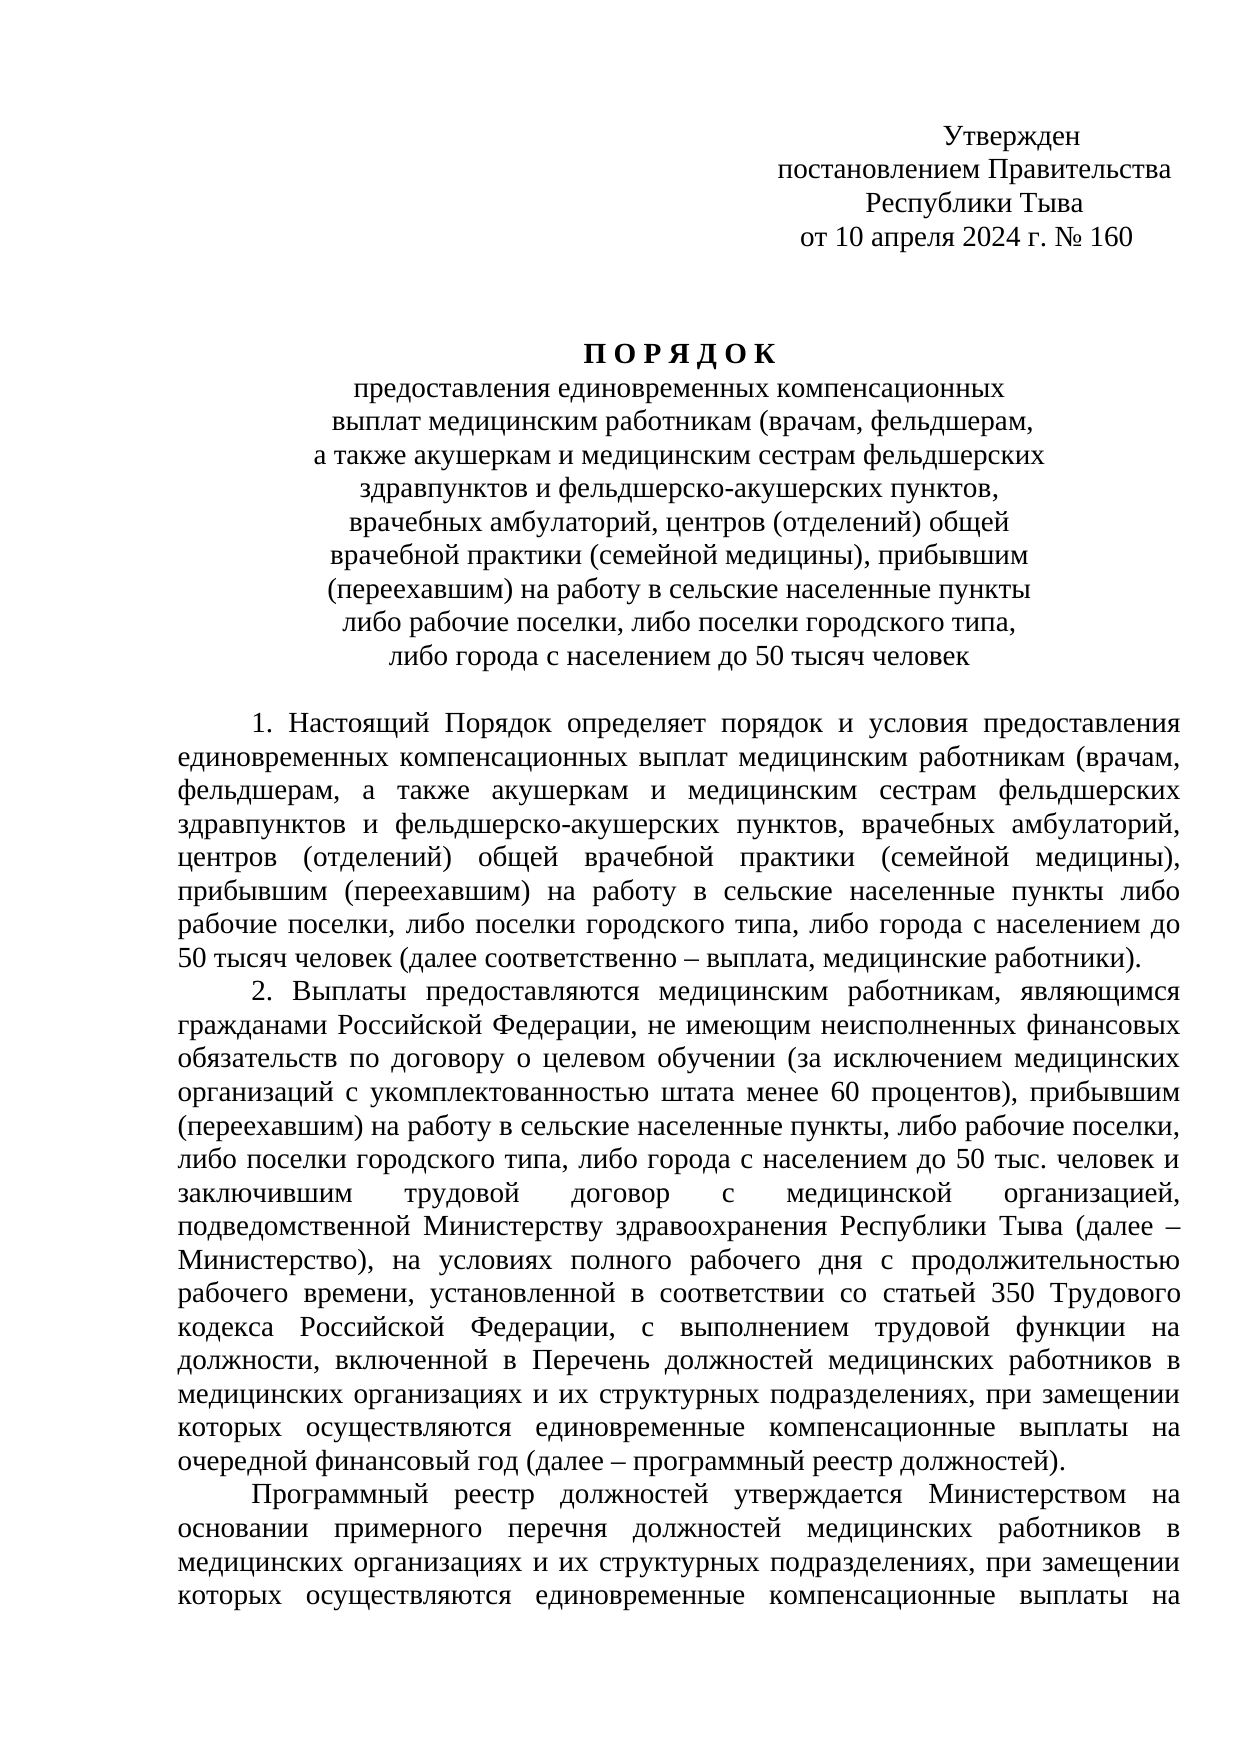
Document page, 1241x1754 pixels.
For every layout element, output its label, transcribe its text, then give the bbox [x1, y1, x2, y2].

text постановлением Правительства [768, 152, 1181, 185]
text Республики Тыва [768, 185, 1181, 219]
text П О Р Я Д О К [177, 336, 1181, 370]
text а также акушеркам и медицинским сестрам фельдшерских [177, 437, 1181, 470]
text предоставления единовременных компенсационных [177, 370, 1181, 403]
text от 10 апреля 2024 г. № 160 [620, 219, 1181, 252]
text (переехавшим) на работу в сельские населенные пункты [177, 571, 1181, 604]
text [177, 1477, 1181, 1611]
text 2. Выплаты предоставляются медицинским работникам, являющимся гражданами Российской Федерации, не имеющим неисполненных финансовых обязательств по договору о целевом обучении (за исключением медицинских организаций с укомплектованностью штата менее 60 процентов), прибывшим (переехавшим) на работу в сельские населенные пункты, либо рабочие поселки, либо поселки городского типа, либо города с населением до 50 тыс. человек и заключившим трудовой договор с медицинской организацией, подведомственной Министерству здравоохранения Республики Тыва (далее – Министерство), на условиях полного рабочего дня с продолжительностью рабочего времени, установленной в соответствии со статьей 350 Трудового кодекса Российской Федерации, с выполнением трудовой функции на должности, включенной в Перечень должностей медицинских работников в медицинских организациях и их структурных подразделениях, при замещении которых осуществляются единовременные компенсационные выплаты на очередной финансовый год (далее – программный реестр должностей). [177, 973, 1181, 1477]
text Утвержден [768, 118, 1181, 152]
text либо рабочие поселки, либо поселки городского типа, [177, 604, 1181, 638]
text выплат медицинским работникам (врачам, фельдшерам, [177, 403, 1181, 437]
text либо города с населением до 50 тысяч человек [177, 638, 1181, 672]
text здравпунктов и фельдшерско-акушерских пунктов, [177, 470, 1181, 504]
text 1. Настоящий Порядок определяет порядок и условия предоставления единовременных компенсационных выплат медицинским работникам (врачам, фельдшерам, а также акушеркам и медицинским сестрам фельдшерских здравпунктов и фельдшерско-акушерских пунктов, врачебных амбулаторий, центров (отделений) общей врачебной практики (семейной медицины), прибывшим (переехавшим) на работу в сельские населенные пункты либо рабочие поселки, либо поселки городского типа, либо города с населением до 50 тысяч человек (далее соответственно – выплата, медицинские работники). [177, 705, 1181, 973]
text врачебной практики (семейной медицины), прибывшим [177, 537, 1181, 571]
text врачебных амбулаторий, центров (отделений) общей [177, 504, 1181, 537]
